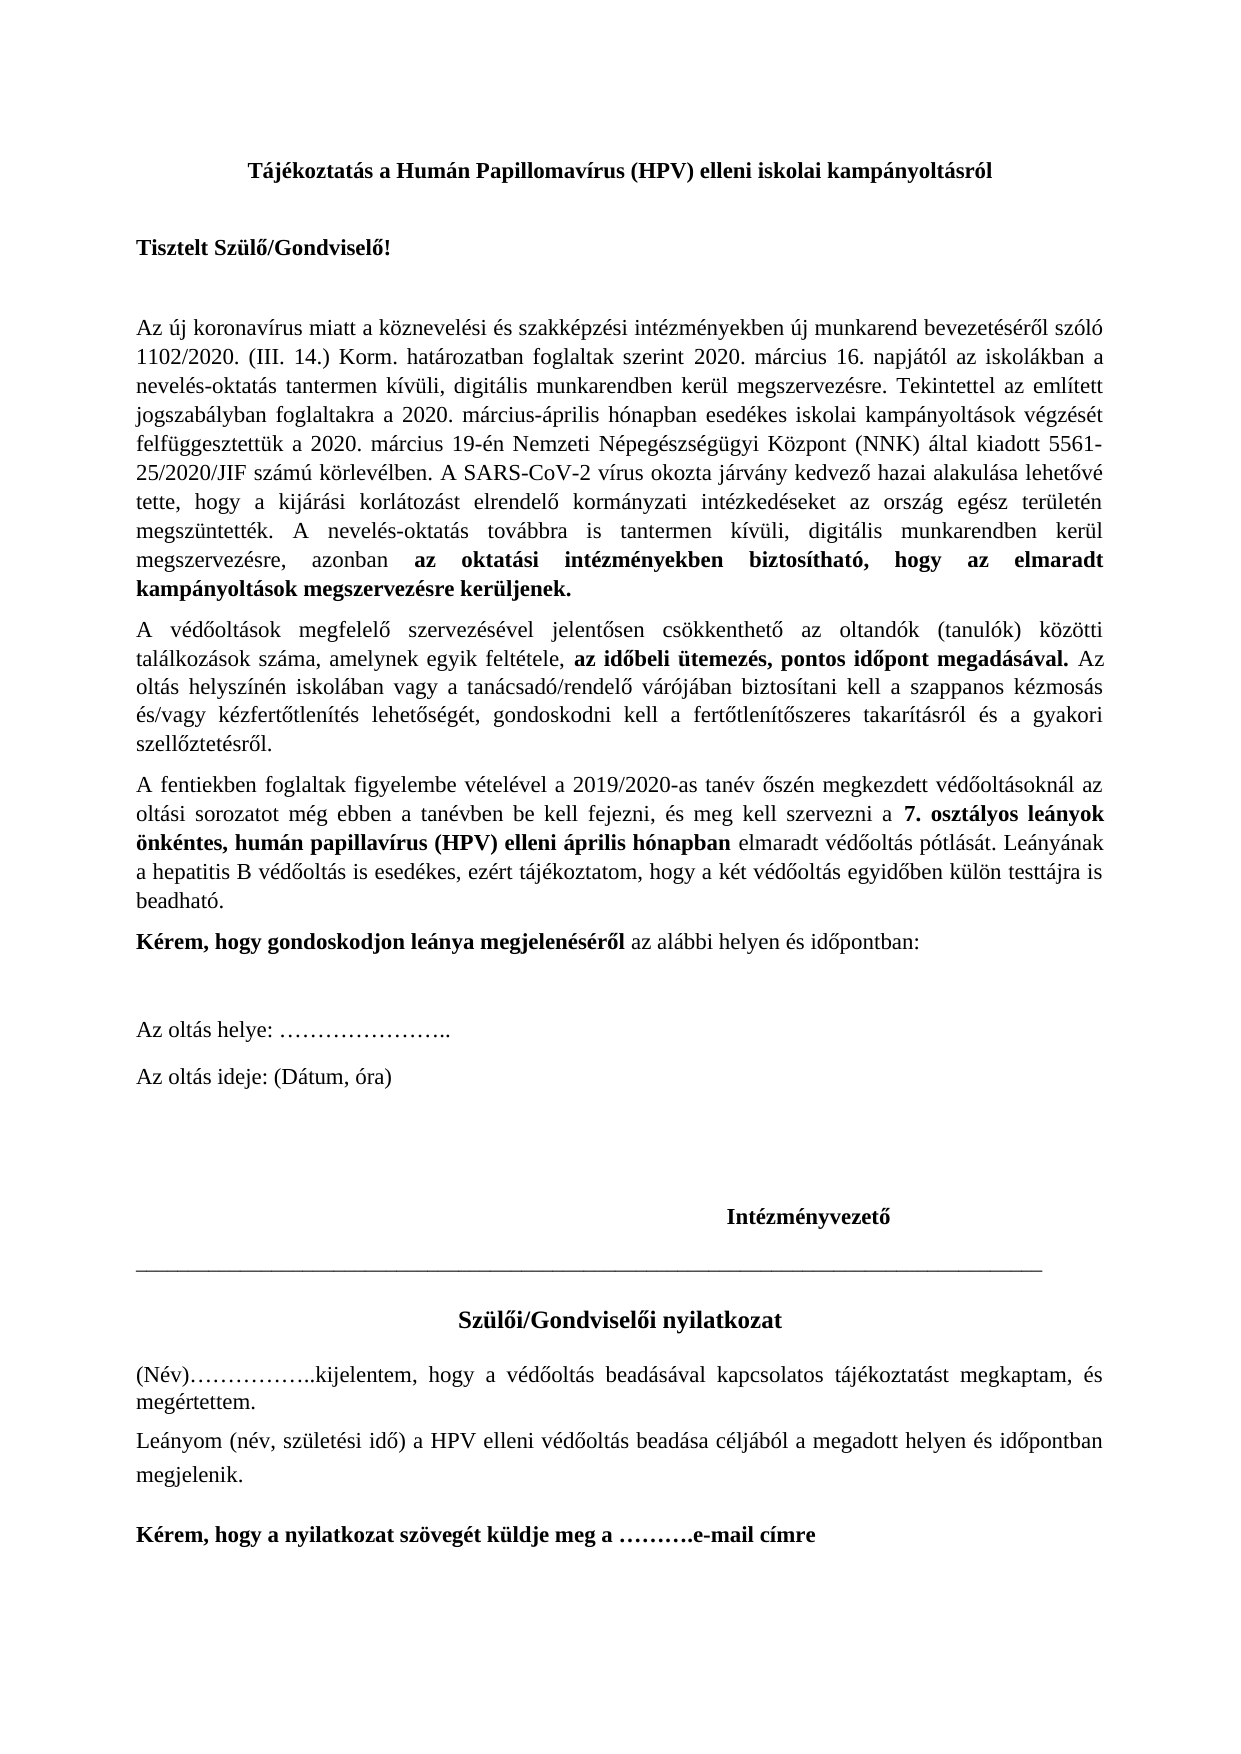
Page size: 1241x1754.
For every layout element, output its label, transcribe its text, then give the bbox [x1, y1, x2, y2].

text Intézményvezető [667, 1203, 1104, 1229]
text (Név)……………..kijelentem, hogy a védőoltás beadásával kapcsolatos tájékoztatást megkaptam, és megértettem. [136, 1360, 1104, 1414]
text Az oltás ideje: (Dátum, óra) [136, 1063, 1104, 1089]
text Kérem, hogy a nyilatkozat szövegét küldje meg a ……….e-mail címre [136, 1521, 1104, 1548]
text Az oltás helye: ………………….. [136, 1016, 1104, 1043]
text Szülői/Gondviselői nyilatkozat [136, 1305, 1104, 1334]
text Az új koronavírus miatt a köznevelési és szakképzési intézményekben új munkarend bevezetéséről szóló 1102/2020. (III. 14.) Korm. határozatban foglaltak szerint 2020. március 16. napjától az iskolákban a nevelés-oktatás tantermen kívüli, digitális munkarendben kerül megszervezésre. Tekintettel az említett jogszabályban foglaltakra a 2020. március-április hónapban esedékes iskolai kampányoltások végzését felfüggesztettük a 2020. március 19-én Nemzeti Népegészségügyi Központ (NNK) által kiadott 5561-25/2020/JIF számú körlevélben. A SARS-CoV-2 vírus okozta járvány kedvező hazai alakulása lehetővé tette, hogy a kijárási korlátozást elrendelő kormányzati intézkedéseket az ország egész területén megszüntették. A nevelés-oktatás továbbra is tantermen kívüli, digitális munkarendben kerül megszervezésre, azonban az oktatási intézményekben biztosítható, hogy az elmaradt kampányoltások megszervezésre kerüljenek. [136, 314, 1104, 601]
subtitle Tájékoztatás a Humán Papillomavírus (HPV) elleni iskolai kampányoltásról [136, 157, 1104, 183]
text A fentiekben foglaltak figyelembe vételével a 2019/2020-as tanév őszén megkezdett védőoltásoknál az oltási sorozatot még ebben a tanévben be kell fejezni, és meg kell szervezni a 7. osztályos leányok önkéntes, humán papillavírus (HPV) elleni április hónapban elmaradt védőoltás pótlását. Leányának a hepatitis B védőoltás is esedékes, ezért tájékoztatom, hogy a két védőoltás egyidőben külön testtájra is beadható. [136, 771, 1104, 913]
text Tisztelt Szülő/Gondviselő! [136, 234, 1104, 260]
text Kérem, hogy gondoskodjon leánya megjelenéséről az alábbi helyen és időpontban: [136, 928, 1104, 954]
list A védőoltások megfelelő szervezésével jelentősen csökkenthető az oltandók (tanulók) közötti találkozások száma, amelynek egyik feltétele, az időbeli ütemezés, pontos időpont megadásával. Az oltás helyszínén iskolában vagy a tanácsadó/rendelő várójában biztosítani kell a szappanos kézmosás és/vagy kézfertőtlenítés lehetőségét, gondoskodni kell a fertőtlenítőszeres takarításról és a gyakori szellőztetésről. [136, 616, 1104, 756]
text _______________________________________________________________________________________ [136, 1250, 1104, 1274]
text Leányom (név, születési idő) a HPV elleni védőoltás beadása céljából a megadott helyen és időpontban megjelenik. [136, 1427, 1104, 1487]
